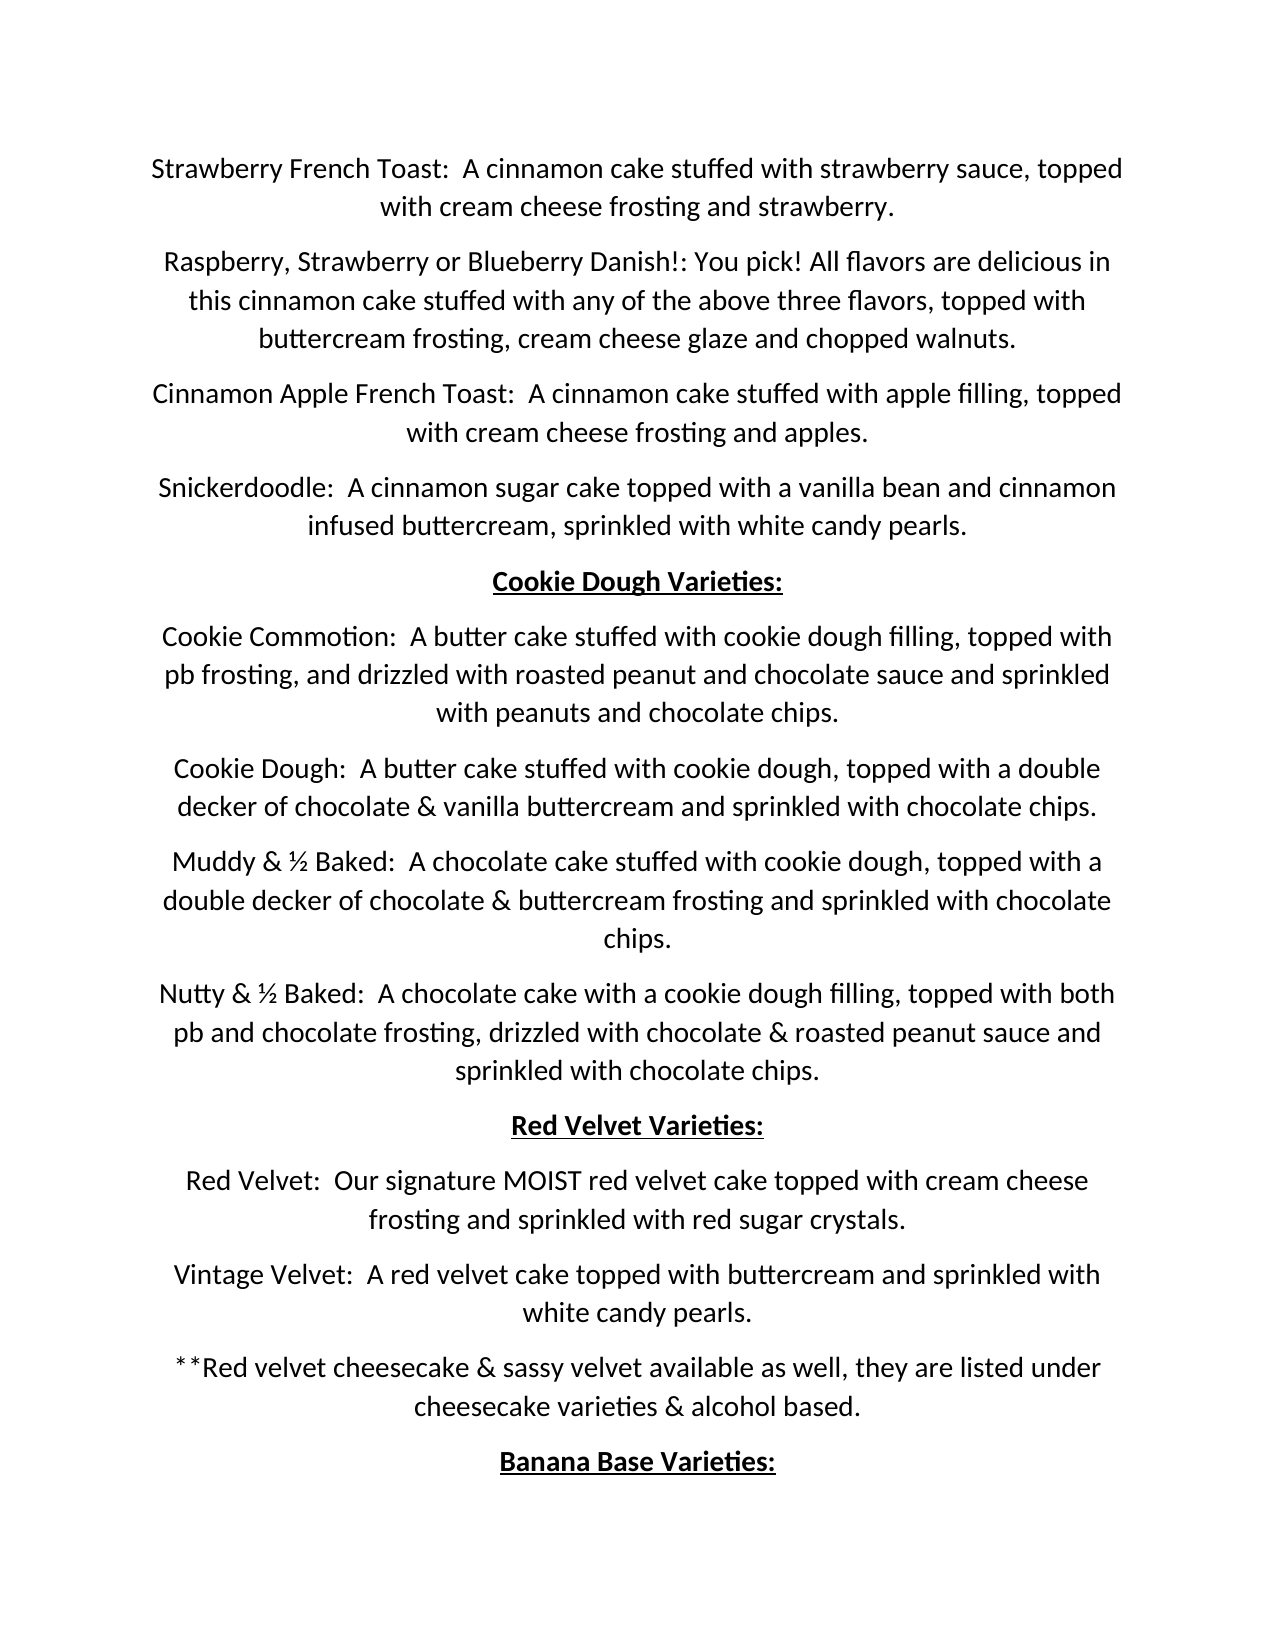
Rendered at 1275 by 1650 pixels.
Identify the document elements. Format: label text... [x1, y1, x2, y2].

text Raspberry, Strawberry or Blueberry Danish!: You pick! All flavors are delicious in this cinnamon cake stuffed with any of the above three flavors, topped with buttercream frosting, cream cheese glaze and chopped walnuts. [150, 243, 1125, 356]
text Red Velvet Varieties: [150, 1107, 1125, 1143]
text Strawberry French Toast: A cinnamon cake stuffed with strawberry sauce, topped with cream cheese frosting and strawberry. [150, 150, 1125, 224]
text Cookie Commotion: A butter cake stuffed with cookie dough filling, topped with pb frosting, and drizzled with roasted peanut and chocolate sauce and sprinkled with peanuts and chocolate chips. [150, 618, 1125, 730]
text Vintage Velvet: A red velvet cake topped with buttercream and sprinkled with white candy pearls. [150, 1256, 1125, 1330]
text Snickerdoodle: A cinnamon sugar cake topped with a vanilla bean and cinnamon infused buttercream, sprinkled with white candy pearls. [150, 469, 1125, 543]
text Nutty & ½ Baked: A chocolate cake with a cookie dough filling, topped with both pb and chocolate frosting, drizzled with chocolate & roasted peanut sauce and sprinkled with chocolate chips. [150, 975, 1125, 1088]
text Cookie Dough Varieties: [150, 563, 1125, 598]
text **Red velvet cheesecake & sassy velvet available as well, they are listed under cheesecake varieties & alcohol based. [150, 1349, 1125, 1423]
text Banana Base Varieties: [150, 1443, 1125, 1478]
text Red Velvet: Our signature MOIST red velvet cake topped with cream cheese frosting and sprinkled with red sugar crystals. [150, 1162, 1125, 1236]
text Cinnamon Apple French Toast: A cinnamon cake stuffed with apple filling, topped with cream cheese frosting and apples. [150, 376, 1125, 449]
text Muddy & ½ Baked: A chocolate cake stuffed with cookie dough, topped with a double decker of chocolate & buttercream frosting and sprinkled with chocolate chips. [150, 843, 1125, 956]
text Cookie Dough: A butter cake stuffed with cookie dough, topped with a double decker of chocolate & vanilla buttercream and sprinkled with chocolate chips. [150, 750, 1125, 824]
